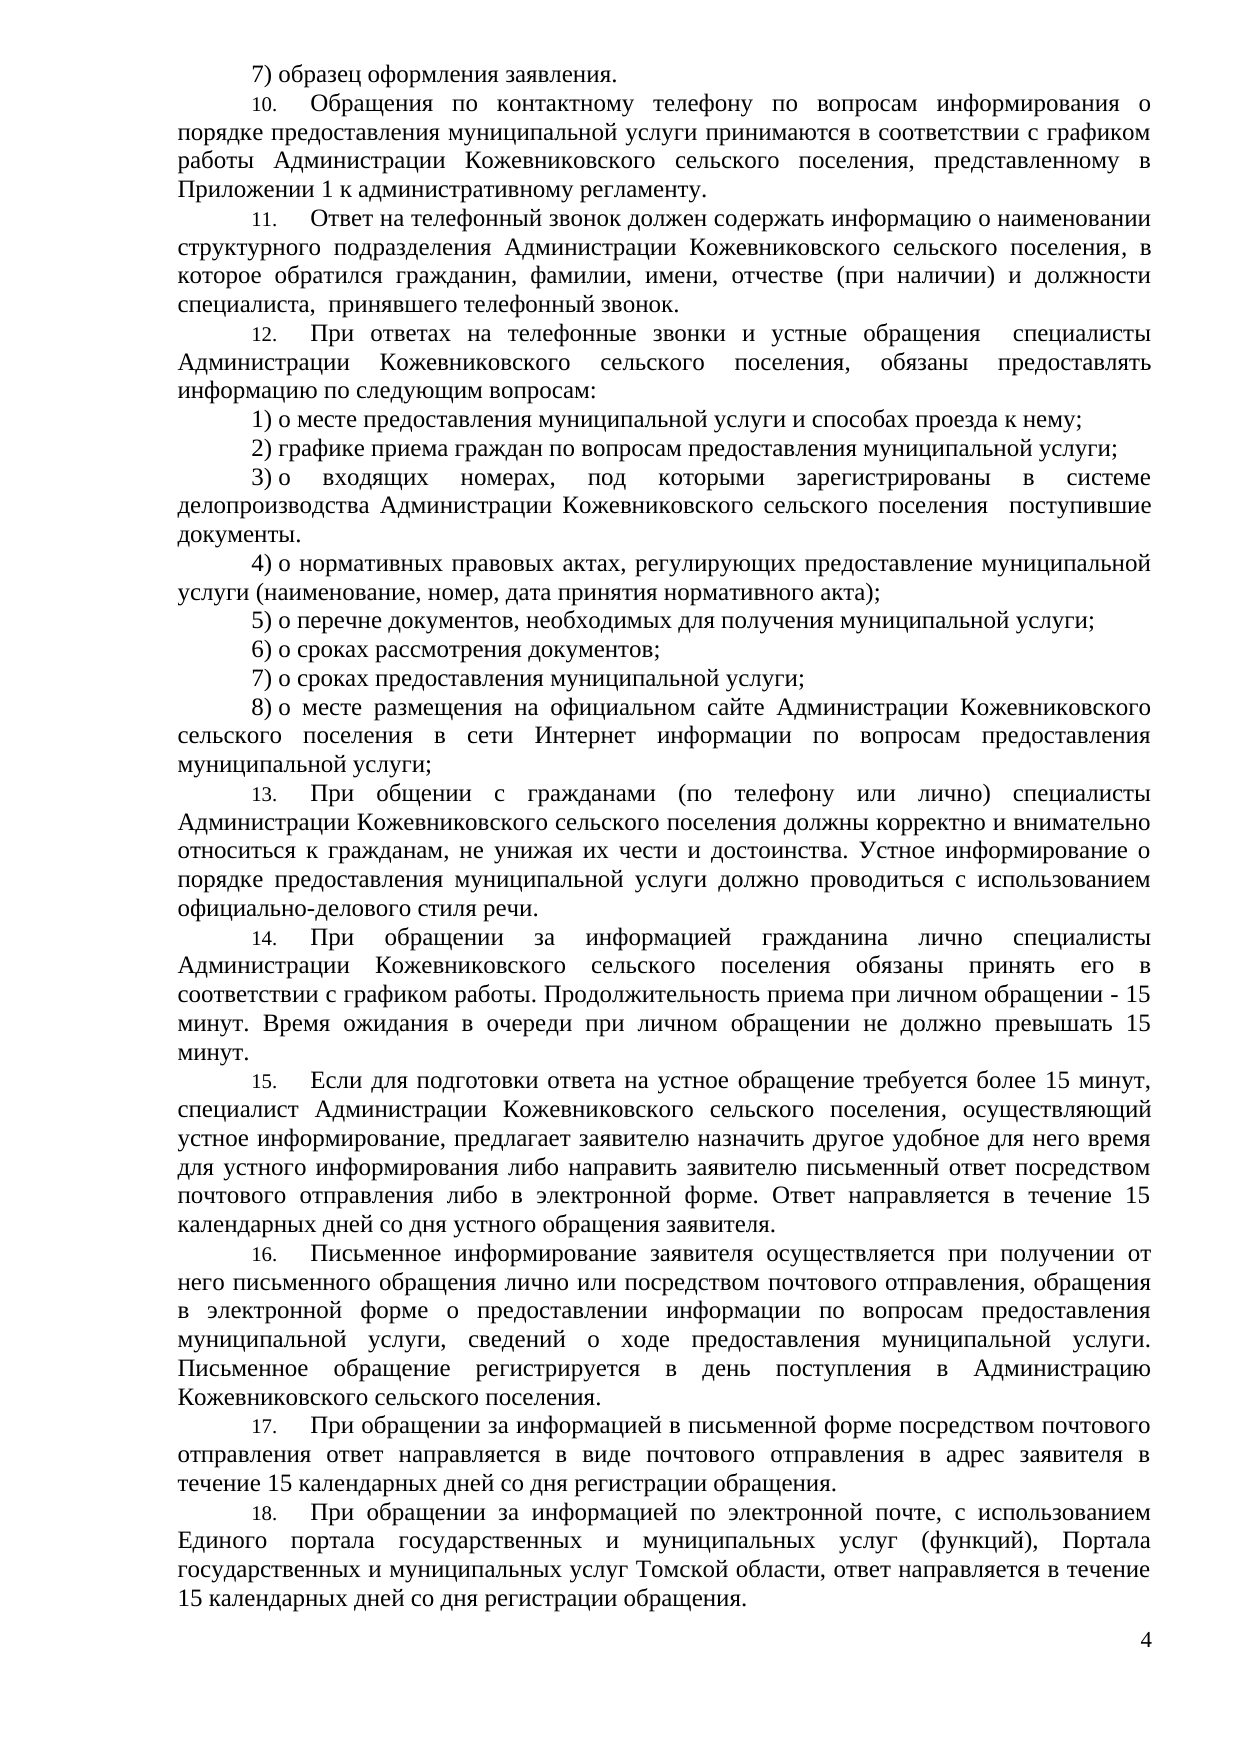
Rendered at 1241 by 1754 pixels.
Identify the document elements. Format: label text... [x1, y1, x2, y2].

list При обращении за информацией по электронной почте, с использованием Единого портала государственных и муниципальных услуг (функций), Портала государственных и муниципальных услуг Томской области, ответ направляется в течение 15 календарных дней со дня регистрации обращения. [177, 1497, 1152, 1612]
text 1) о месте предоставления муниципальной услуги и способах проезда к нему; [177, 404, 1152, 433]
text 3) о входящих номерах, под которыми зарегистрированы в системе делопроизводства Администрации Кожевниковского сельского поселения поступившие документы. [177, 462, 1152, 548]
text 4) о нормативных правовых актах, регулирующих предоставление муниципальной услуги (наименование, номер, дата принятия нормативного акта); [177, 548, 1152, 605]
list При обращении за информацией гражданина лично специалисты Администрации Кожевниковского сельского поселения обязаны принять его в соответствии с графиком работы. Продолжительность приема при личном обращении - 15 минут. Время ожидания в очереди при личном обращении не должно превышать 15 минут. [177, 922, 1152, 1065]
text 2) графике приема граждан по вопросам предоставления муниципальной услуги; [177, 433, 1152, 462]
list При ответах на телефонные звонки и устные обращения специалисты Администрации Кожевниковского сельского поселения, обязаны предоставлять информацию по следующим вопросам: [177, 318, 1152, 404]
list Ответ на телефонный звонок должен содержать информацию о наименовании структурного подразделения Администрации Кожевниковского сельского поселения, в которое обратился гражданин, фамилии, имени, отчестве (при наличии) и должности специалиста, принявшего телефонный звонок. [177, 203, 1152, 318]
list Письменное информирование заявителя осуществляется при получении от него письменного обращения лично или посредством почтового отправления, обращения в электронной форме о предоставлении информации по вопросам предоставления муниципальной услуги, сведений о ходе предоставления муниципальной услуги. Письменное обращение регистрируется в день поступления в Администрацию Кожевниковского сельского поселения. [177, 1238, 1152, 1410]
list Если для подготовки ответа на устное обращение требуется более 15 минут, специалист Администрации Кожевниковского сельского поселения, осуществляющий устное информирование, предлагает заявителю назначить другое удобное для него время для устного информирования либо направить заявителю письменный ответ посредством почтового отправления либо в электронной форме. Ответ направляется в течение 15 календарных дней со дня устного обращения заявителя. [177, 1065, 1152, 1238]
list При обращении за информацией в письменной форме посредством почтового отправления ответ направляется в виде почтового отправления в адрес заявителя в течение 15 календарных дней со дня регистрации обращения. [177, 1410, 1152, 1497]
text 6) о сроках рассмотрения документов; [177, 634, 1152, 663]
list При общении с гражданами (по телефону или лично) специалисты Администрации Кожевниковского сельского поселения должны корректно и внимательно относиться к гражданам, не унижая их чести и достоинства. Устное информирование о порядке предоставления муниципальной услуги должно проводиться с использованием официально-делового стиля речи. [177, 778, 1152, 922]
text 8) о месте размещения на официальном сайте Администрации Кожевниковского сельского поселения в сети Интернет информации по вопросам предоставления муниципальной услуги; [177, 692, 1152, 778]
text 5) о перечне документов, необходимых для получения муниципальной услуги; [177, 605, 1152, 634]
text 7) о сроках предоставления муниципальной услуги; [177, 663, 1152, 692]
text 7) образец оформления заявления. [177, 59, 1152, 88]
list Обращения по контактному телефону по вопросам информирования о порядке предоставления муниципальной услуги принимаются в соответствии с графиком работы Администрации Кожевниковского сельского поселения, представленному в Приложении 1 к административному регламенту. [177, 88, 1152, 203]
